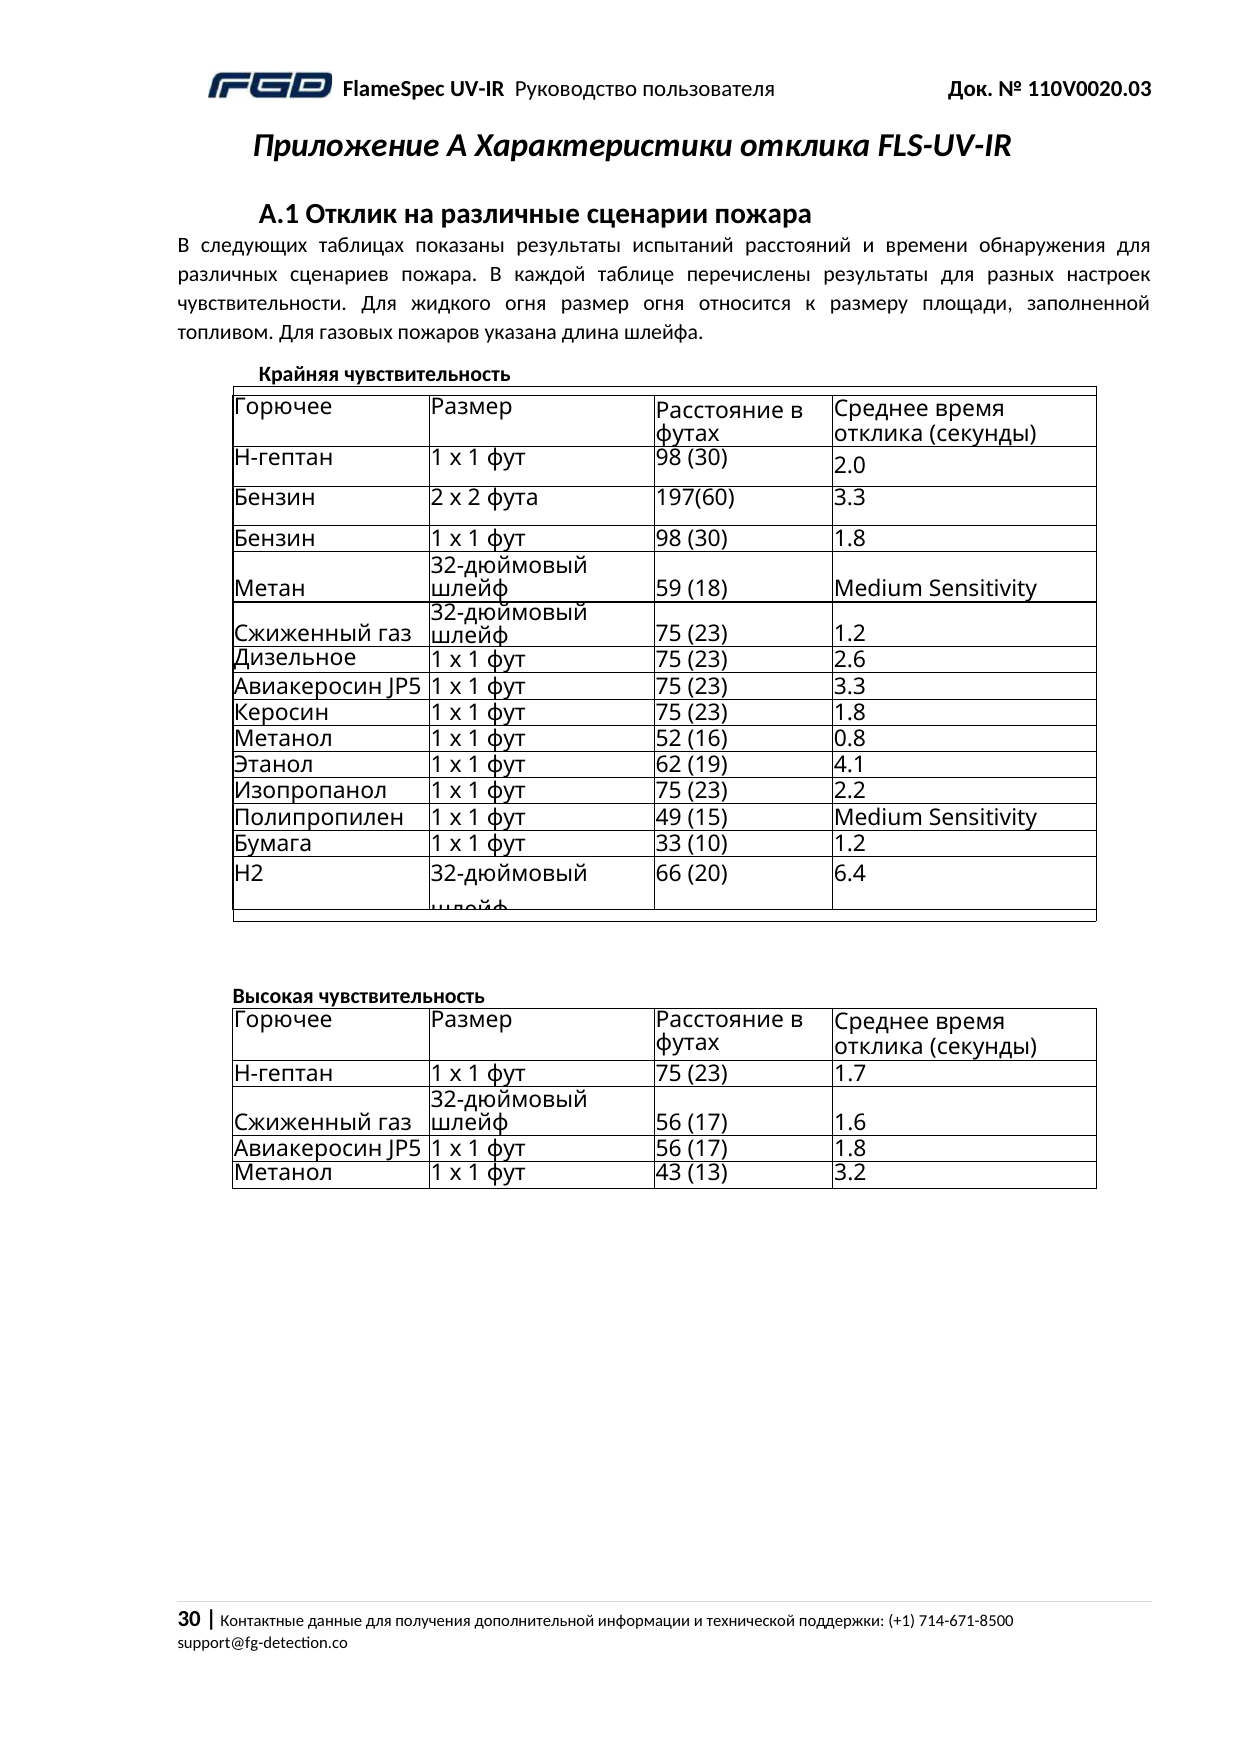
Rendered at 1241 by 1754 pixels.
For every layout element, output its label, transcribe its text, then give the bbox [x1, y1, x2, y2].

table_cell 1.8 [833, 1136, 1096, 1161]
table_cell Н-гептан [233, 1061, 429, 1086]
table_cell 0.8 [833, 726, 1096, 751]
table_header Расстояние в футах (м) [655, 396, 832, 446]
table_cell 56 (17) [655, 1136, 832, 1161]
table_cell Керосин [234, 700, 429, 725]
text В следующих таблицах показаны результаты испытаний расстояний и времени обнаружения для различных сценариев пожара. В каждой таблице перечислены результаты для разных настроек чувствительности. Для жидкого огня размер огня относится к размеру площади, заполненной топливом. Для газовых пожаров указана длина шлейфа. [177, 230, 1152, 346]
table_cell 62 (19) [655, 752, 832, 777]
table_cell 1.6 [833, 1087, 1096, 1135]
table_cell 66 (20) [655, 857, 832, 909]
table_cell 43 (13) [655, 1162, 832, 1188]
table_cell Бумага [234, 831, 429, 856]
table_cell 1 х 1 фут [430, 647, 654, 672]
table_cell 56 (17) [655, 1087, 832, 1135]
table_cell 4.1 [833, 752, 1096, 777]
table_cell 1.2 [833, 831, 1096, 856]
table_cell 75 (23) [655, 673, 832, 699]
table_cell 75 (23) [655, 1061, 832, 1086]
table_cell 32-дюймовый шлейф [430, 552, 654, 601]
table_header Горючее [234, 396, 429, 446]
table_cell 3.3 [833, 673, 1096, 699]
table_header Среднее время отклика (секунды) [1005, 396, 1096, 446]
table_cell Этанол [234, 752, 429, 777]
table_cell 32-дюймовый шлейф [430, 857, 654, 909]
table_cell Medium Sensitivity [833, 804, 1096, 830]
table_cell 1 х 1 фут [430, 831, 654, 856]
text Высокая чувствительность [232, 986, 1096, 1008]
table_cell Н-гептан [234, 447, 429, 486]
table_header Среднее время отклика (секунды) [1005, 1009, 1096, 1060]
table_cell 32-дюймовый шлейф [508, 603, 654, 646]
table_cell Medium Sensitivity [833, 552, 1096, 601]
table_cell 49 (15) [655, 804, 832, 830]
table_cell 1 х 1 фут [430, 1136, 654, 1161]
table_cell Изопропанол [234, 778, 429, 803]
table_cell Метанол [234, 726, 429, 751]
table_header Расстояние в футах (м) [655, 1009, 832, 1060]
table_cell 33 (10) [655, 831, 832, 856]
table_cell 2.0 [833, 447, 1096, 486]
table_cell 1 х 1 фут [430, 700, 654, 725]
table_cell 98 (30) [655, 526, 832, 551]
table_cell 1.8 [833, 526, 1096, 551]
table_cell 59 (18) [655, 552, 832, 601]
table_cell 1 х 1 фут [430, 752, 654, 777]
table_cell 2.2 [833, 778, 1096, 803]
table_cell 98 (30) [655, 447, 832, 486]
table_cell 1 х 1 фут [430, 447, 654, 486]
table_cell Авиакеросин JP5 [234, 673, 429, 699]
table_cell 32-дюймовый шлейф [430, 1087, 654, 1135]
text Крайняя чувствительность [258, 364, 1152, 386]
table_cell 2.6 [833, 647, 1096, 672]
table_cell Сжиженный газ [233, 1087, 429, 1135]
table_cell 1.8 [833, 700, 1096, 725]
table_cell 3.2 [833, 1162, 1096, 1188]
picture [207, 71, 333, 99]
table_cell 6.4 [833, 857, 1096, 909]
table_cell 2 х 2 фута [430, 487, 654, 525]
table_cell 3.3 [833, 487, 1096, 525]
table_cell 1 х 1 фут [430, 1162, 654, 1188]
table_cell Авиакеросин JP5 [233, 1136, 429, 1161]
table_cell Метанол [233, 1162, 429, 1188]
table_cell 75 (23) [655, 603, 832, 646]
table_cell H2 [234, 857, 429, 909]
table_cell 52 (16) [655, 726, 832, 751]
text Приложение A Характеристики отклика FLS-UV-IR [252, 130, 1152, 163]
table_cell 1 х 1 фут [430, 526, 654, 551]
table_cell 1 х 1 фут [430, 726, 654, 751]
text A.1 Отклик на различные сценарии пожара [252, 163, 1152, 230]
table_cell 75 (23) [655, 700, 832, 725]
table_cell 1 х 1 фут [430, 673, 654, 699]
table_cell 1 х 1 фут [430, 804, 654, 830]
table_cell 75 (23) [655, 778, 832, 803]
table_header Размер [430, 1009, 654, 1060]
table_header Размер [430, 396, 654, 446]
table_cell Полипропилен [234, 804, 429, 830]
table_cell 1 х 1 фут [430, 1061, 654, 1086]
table_cell Бензин [234, 487, 429, 525]
table_cell Сжиженный газ [234, 603, 429, 646]
table_cell Бензин [234, 526, 429, 551]
table_cell 1.7 [833, 1061, 1096, 1086]
table_cell 1.2 [833, 603, 1096, 646]
table_cell Дизельное топливо [328, 647, 429, 672]
table_cell 1 х 1 фут [430, 778, 654, 803]
table_header Горючее [233, 1009, 429, 1060]
table_cell 197(60) [655, 487, 832, 525]
table_cell 75 (23) [655, 647, 832, 672]
table_cell Метан [234, 552, 429, 601]
